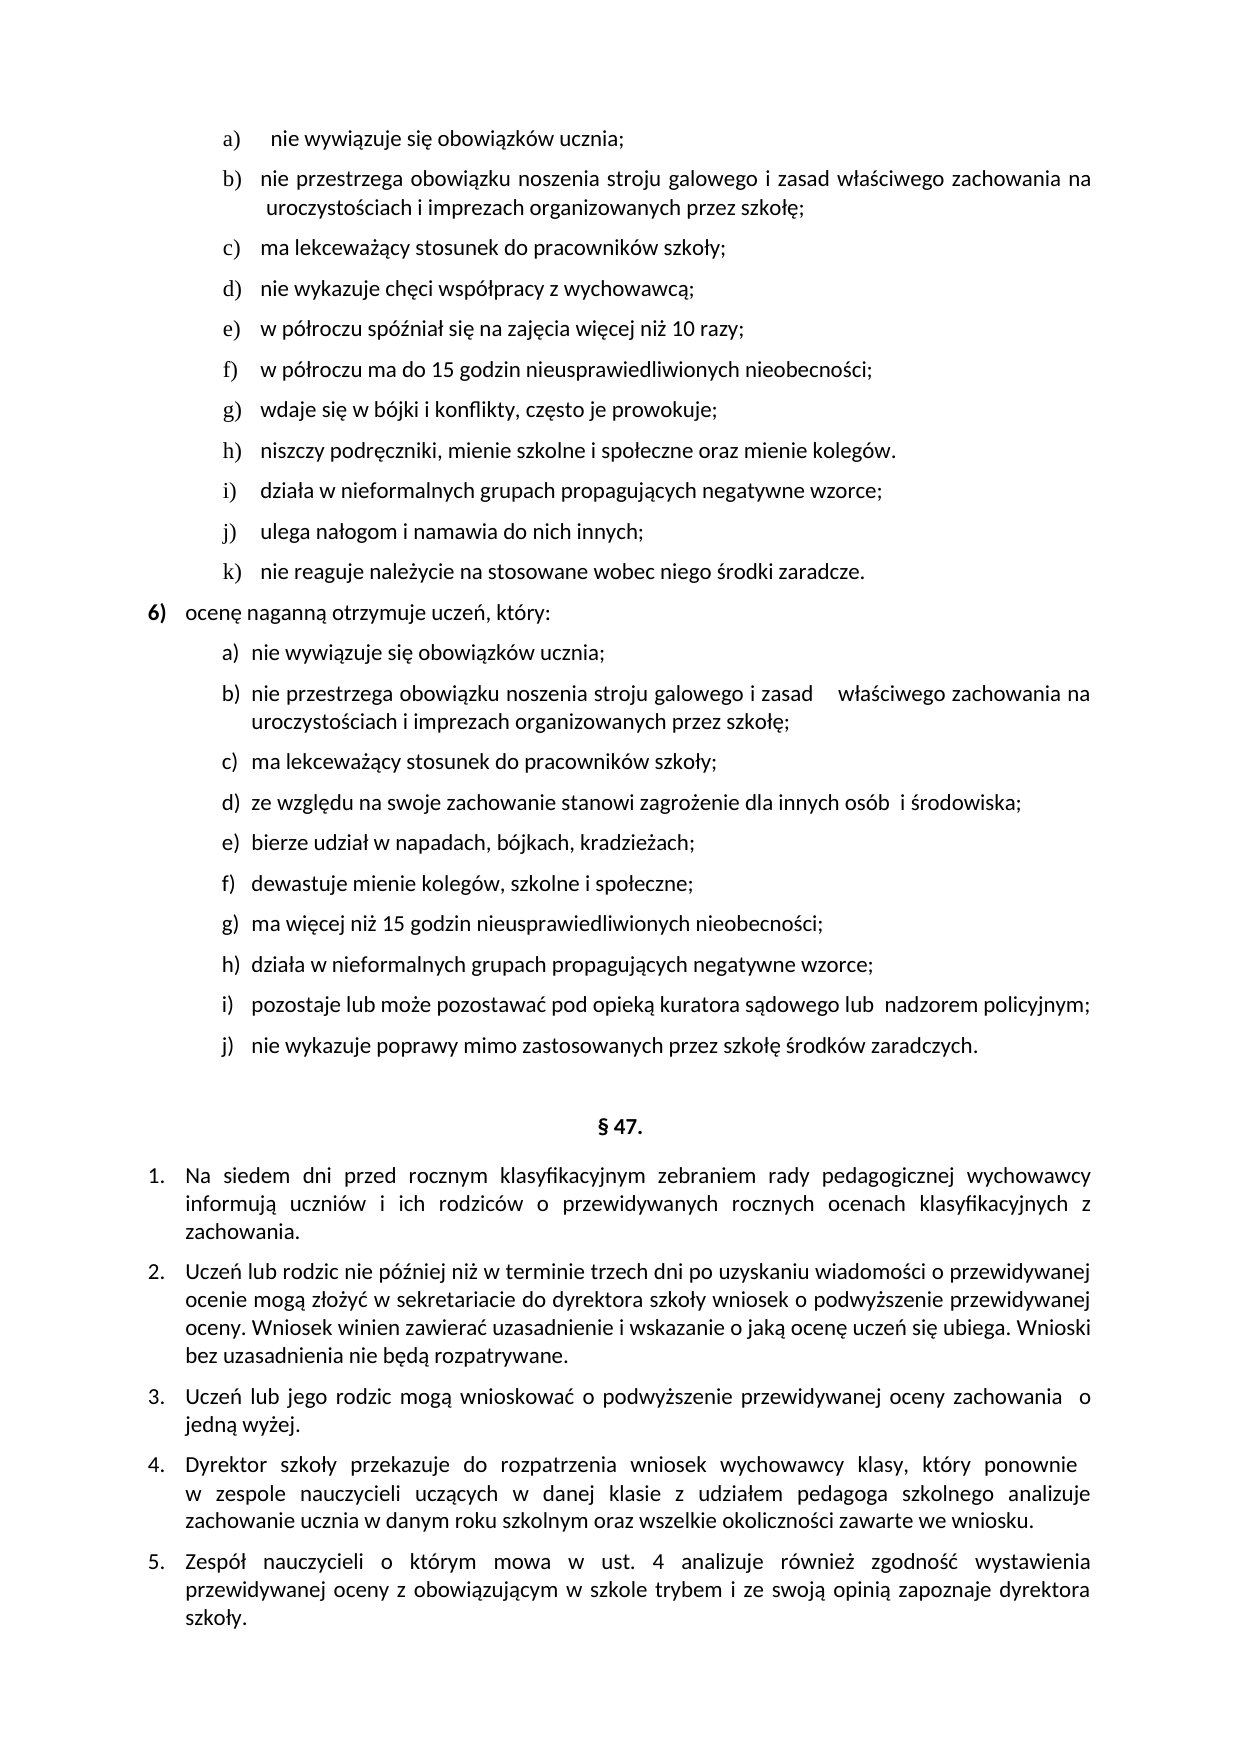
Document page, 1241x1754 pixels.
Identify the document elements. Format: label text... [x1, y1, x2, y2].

list ma lekceważący stosunek do pracowników szkoły; [223, 233, 1092, 261]
list Uczeń lub rodzic nie później niż w terminie trzech dni po uzyskaniu wiadomości o przewidywanej ocenie mogą złożyć w sekretariacie do dyrektora szkoły wniosek o podwyższenie przewidywanej oceny. Wniosek winien zawierać uzasadnienie i wskazanie o jaką ocenę uczeń się ubiega. Wnioski bez uzasadnienia nie będą rozpatrywane. [148, 1257, 1092, 1369]
list bierze udział w napadach, bójkach, kradzieżach; [222, 828, 1092, 856]
list nie wykazuje poprawy mimo zastosowanych przez szkołę środków zaradczych. [222, 1031, 1092, 1059]
list Uczeń lub jego rodzic mogą wnioskować o podwyższenie przewidywanej oceny zachowania o jedną wyżej. [148, 1382, 1092, 1438]
text § 47. [148, 1112, 1092, 1140]
list nie reaguje należycie na stosowane wobec niego środki zaradcze. [223, 557, 1092, 585]
list ma lekceważący stosunek do pracowników szkoły; [222, 747, 1092, 775]
list nie wywiązuje się obowiązków ucznia; [222, 638, 1092, 666]
list w półroczu spóźniał się na zajęcia więcej niż 10 razy; [223, 314, 1092, 342]
list ocenę naganną otrzymuje uczeń, który: [148, 598, 1092, 626]
list wdaje się w bójki i konflikty, często je prowokuje; [223, 395, 1092, 423]
list pozostaje lub może pozostawać pod opieką kuratora sądowego lub nadzorem policyjnym; [222, 991, 1092, 1018]
list nie wykazuje chęci współpracy z wychowawcą; [223, 274, 1092, 302]
list ulega nałogom i namawia do nich innych; [223, 517, 1092, 545]
list Na siedem dni przed rocznym klasyfikacyjnym zebraniem rady pedagogicznej wychowawcy informują uczniów i ich rodziców o przewidywanych rocznych ocenach klasyfikacyjnych z zachowania. [148, 1161, 1092, 1245]
list w półroczu ma do 15 godzin nieusprawiedliwionych nieobecności; [223, 355, 1092, 383]
list działa w nieformalnych grupach propagujących negatywne wzorce; [222, 950, 1092, 978]
list nie wywiązuje się obowiązków ucznia; [223, 124, 1092, 152]
list ma więcej niż 15 godzin nieusprawiedliwionych nieobecności; [222, 909, 1092, 937]
list nie przestrzega obowiązku noszenia stroju galowego i zasad właściwego zachowania na uroczystościach i imprezach organizowanych przez szkołę; [223, 164, 1092, 221]
list nie przestrzega obowiązku noszenia stroju galowego i zasad właściwego zachowania na uroczystościach i imprezach organizowanych przez szkołę; [222, 679, 1092, 735]
list Zespół nauczycieli o którym mowa w ust. 4 analizuje również zgodność wystawienia przewidywanej oceny z obowiązującym w szkole trybem i ze swoją opinią zapoznaje dyrektora szkoły. [148, 1547, 1092, 1631]
list Dyrektor szkoły przekazuje do rozpatrzenia wniosek wychowawcy klasy, który ponownie w zespole nauczycieli uczących w danej klasie z udziałem pedagoga szkolnego analizuje zachowanie ucznia w danym roku szkolnym oraz wszelkie okoliczności zawarte we wniosku. [148, 1451, 1092, 1535]
list dewastuje mienie kolegów, szkolne i społeczne; [222, 869, 1092, 897]
list niszczy podręczniki, mienie szkolne i społeczne oraz mienie kolegów. [223, 436, 1092, 464]
list działa w nieformalnych grupach propagujących negatywne wzorce; [223, 476, 1092, 504]
list ze względu na swoje zachowanie stanowi zagrożenie dla innych osób i środowiska; [222, 788, 1092, 816]
